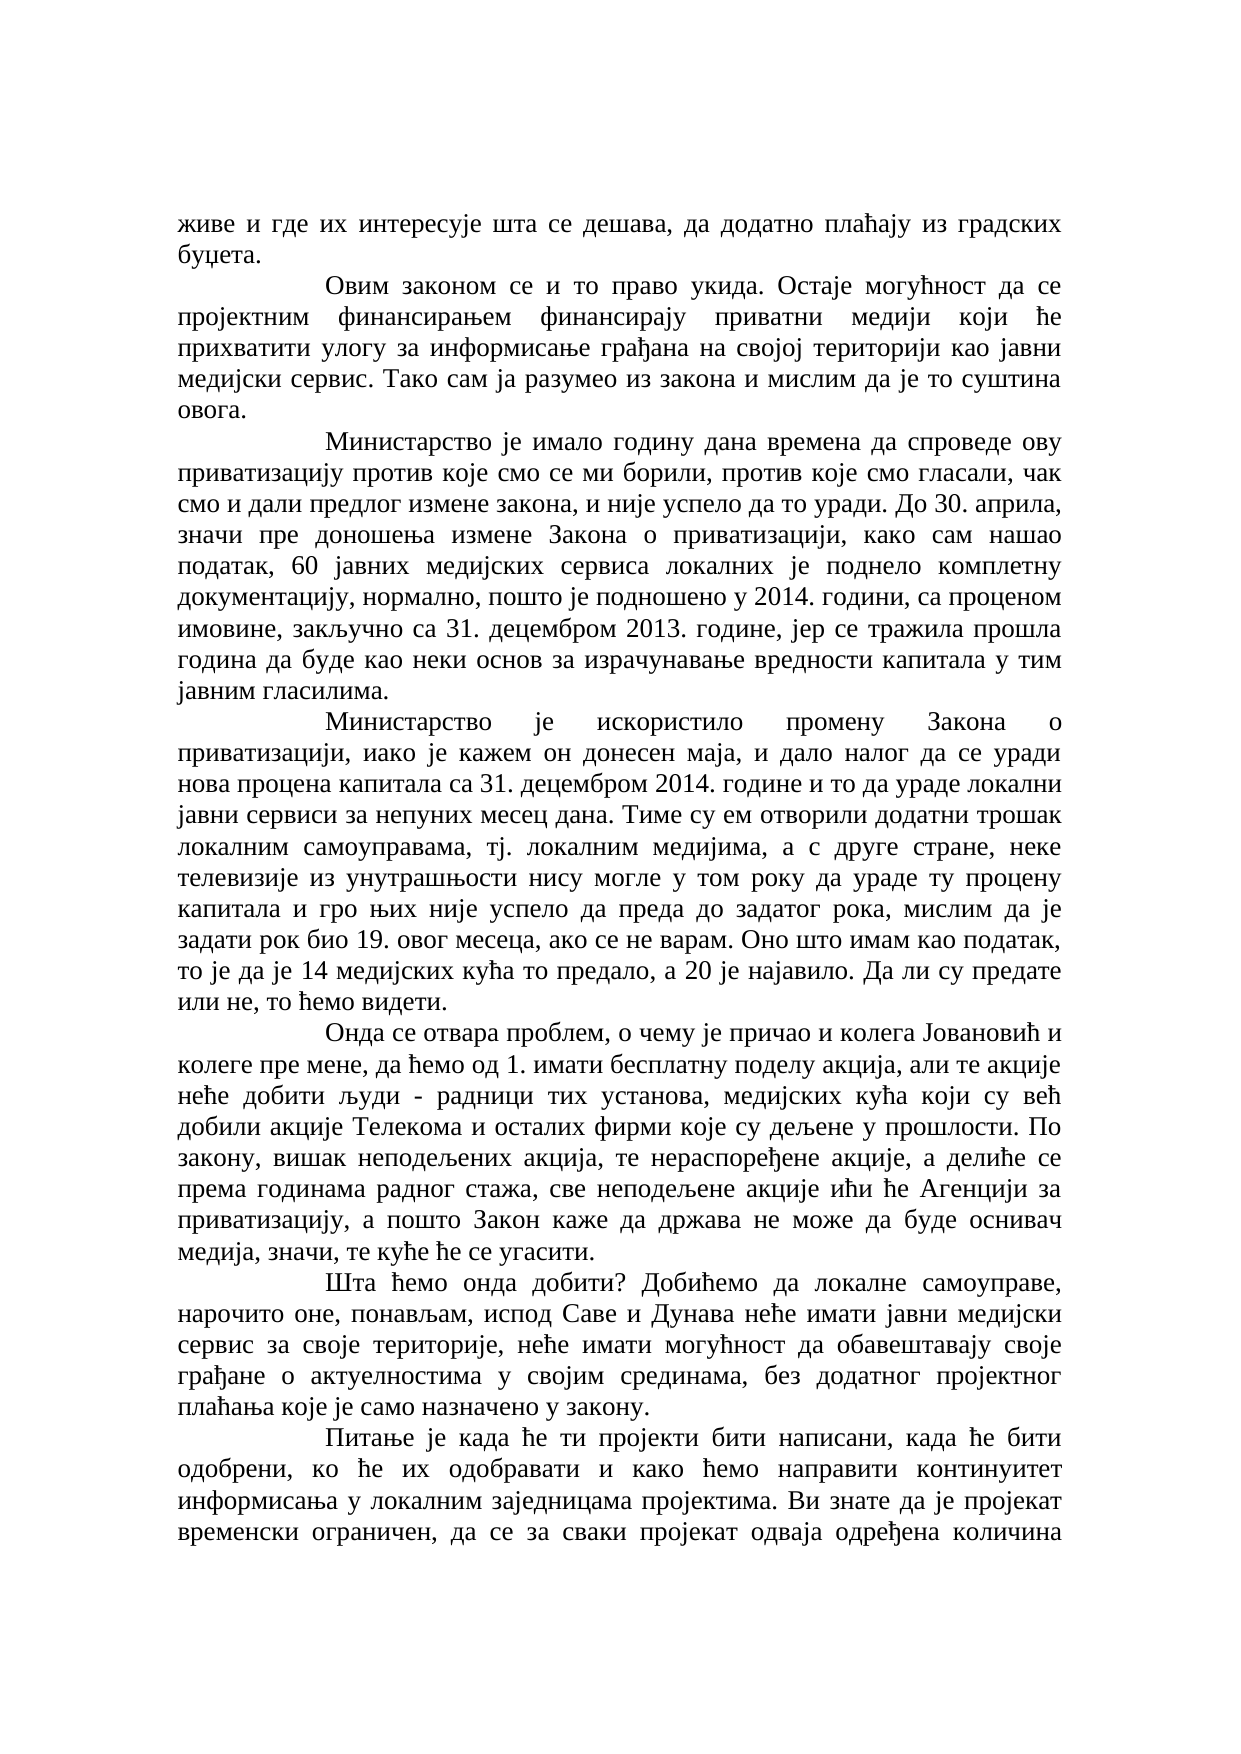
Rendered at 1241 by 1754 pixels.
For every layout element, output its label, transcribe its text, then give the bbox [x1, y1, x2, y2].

text Шта ћемо онда добити? Добићемо да локалне самоуправе, нарочито оне, понављам, испод Саве и Дунава неће имати јавни медијски сервис за своје територије, неће имати могућност да обавештавају своје грађане о актуелностима у својим срединама, без додатног пројектног плаћања које је само назначено у закону. [177, 1266, 1063, 1421]
text Овим законом се и то право укида. Остаје могућност да се пројектним финансирањем финансирају приватни медији који ће прихватити улогу за информисање грађана на својој територији као јавни медијски сервис. Тако сам ја разумео из закона и мислим да је то суштина овога. [177, 269, 1063, 425]
text Министарство је имало годину дана времена да спроведе ову приватизацију против које смо се ми борили, против које смо гласали, чак смо и дали предлог измене закона, и није успело да то уради. До 30. априла, значи пре доношења измене Закона о приватизацији, како сам нашао податак, 60 јавних медијских сервиса локалних је поднело комплетну документацију, нормално, пошто је подношено у 2014. години, са проценом имовине, закључно са 31. децембром 2013. године, јер се тражила прошла година да буде као неки основ за израчунавање вредности капитала у тим јавним гласилима. [177, 425, 1063, 705]
text Министарство је искористило промену Закона о приватизацији, иако је кажем он донесен маја, и дало налог да се уради нова процена капитала са 31. децембром 2014. године и то да ураде локални јавни сервиси за непуних месец дана. Тиме су ем отворили додатни трошак локалним самоуправама, тј. локалним медијима, а с друге стране, неке телевизије из унутрашњости нису могле у том року да ураде ту процену капитала и гро њих није успело да преда до задатог рока, мислим да је задати рок био 19. овог месеца, ако се не варам. Оно што имам као податак, то је да је 14 медијских кућа то предало, а 20 је најавило. Да ли су предате или не, то ћемо видети. [177, 705, 1063, 1017]
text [177, 1421, 1063, 1546]
text Онда се отвара проблем, о чему је причао и колега Јовановић и колеге пре мене, да ћемо од 1. имати бесплатну поделу акција, али те акције неће добити људи - радници тих установа, медијских кућа који су већ добили акције Телекома и осталих фирми које су дељене у прошлости. По закону, вишак неподељених акција, те нераспоређене акције, а делиће се према годинама радног стажа, све неподељене акције ићи ће Агенцији за приватизацију, а пошто Закон каже да држава не може да буде оснивач медија, значи, те куће ће се угасити. [177, 1017, 1063, 1266]
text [177, 207, 1063, 269]
